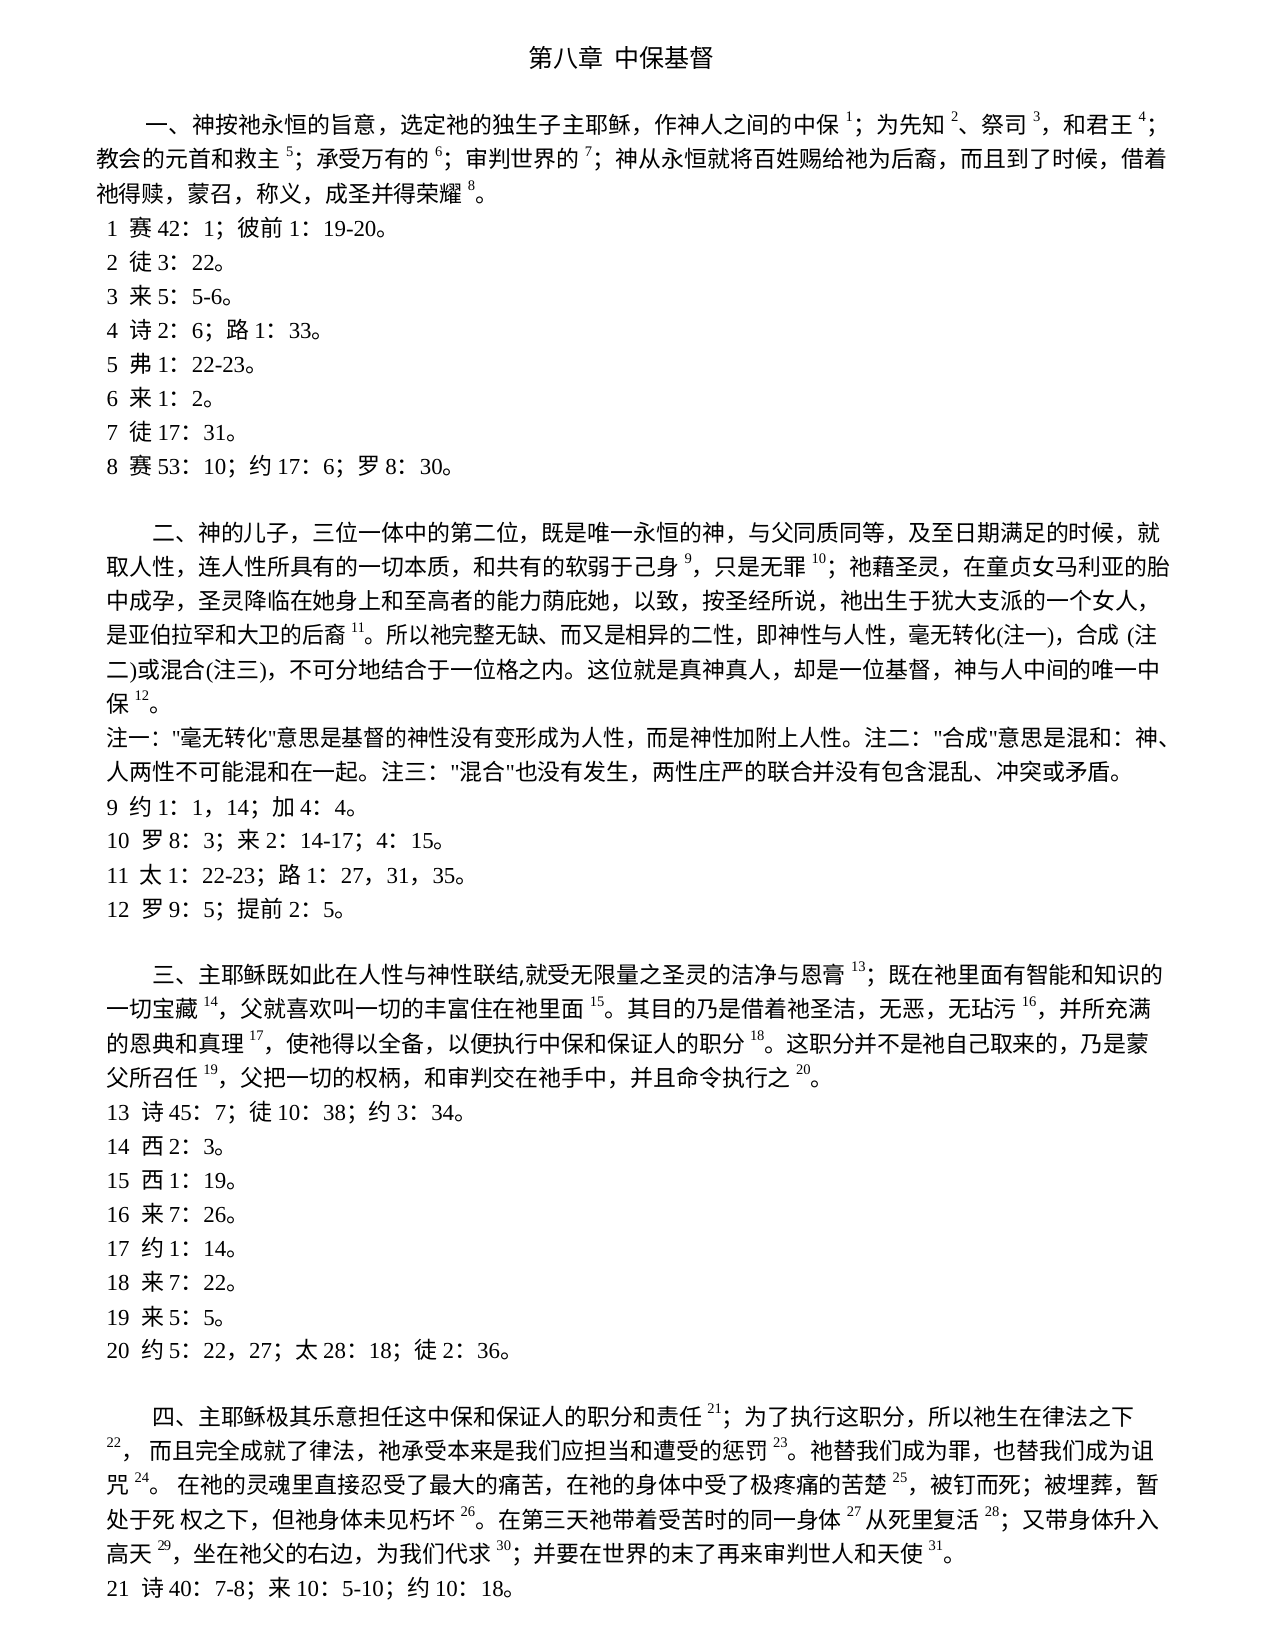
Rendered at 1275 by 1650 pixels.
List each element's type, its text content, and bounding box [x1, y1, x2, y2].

text 7 徒 17：31。 [106, 414, 1176, 447]
text 3 来 5：5-6。 [106, 278, 1176, 311]
text 2 徒 3：22。 [106, 244, 1176, 277]
text 10 罗 8：3；来 2：14-17；4：15。 [106, 822, 1176, 856]
text 11 太 1：22-23；路 1：27，31，35。 [106, 856, 1176, 890]
text 三、主耶稣既如此在人性与神性联结,就受无限量之圣灵的洁净与恩膏 13；既在祂里面有智能和知识的一切宝藏 14，父就喜欢叫一切的丰富住在祂里面 15。其目的乃是借着祂圣洁，无恶，无玷污 16，并所充满的恩典和真理 17，使祂得以全备，以便执行中保和保证人的职分 18。这职分并不是祂自己取来的，乃是蒙父所召任 19，父把一切的权柄，和审判交在祂手中，并且命令执行之 20。 [106, 957, 1170, 1093]
text 一、神按祂永恒的旨意，选定祂的独生子主耶稣，作神人之间的中保 1；为先知 2、祭司 3，和君王 4； 教会的元首和救主 5；承受万有的 6；审判世界的 7；神从永恒就将百姓赐给祂为后裔，而且到了时候，借着 祂得赎，蒙召，称义，成圣并得荣耀 8。 [96, 75, 1169, 209]
text 15 西 1：19。 [106, 1162, 1176, 1195]
text 9 约 1：1，14；加 4：4。 [106, 788, 1176, 822]
text 14 西 2：3。 [106, 1128, 1176, 1161]
text 12 罗 9：5；提前 2：5。 [106, 891, 1176, 924]
text 四、主耶稣极其乐意担任这中保和保证人的职分和责任 21；为了执行这职分，所以祂生在律法之下 22， 而且完全成就了律法，祂承受本来是我们应担当和遭受的惩罚 23。祂替我们成为罪，也替我们成为诅咒 24。 在祂的灵魂里直接忍受了最大的痛苦，在祂的身体中受了极疼痛的苦楚 25，被钉而死；被埋葬，暂处于死 权之下，但祂身体未见朽坏 26。在第三天祂带着受苦时的同一身体 27 从死里复活 28；又带身体升入高天 29，坐在祂父的右边，为我们代求 30；并要在世界的末了再来审判世人和天使 31。 [106, 1399, 1176, 1569]
text 注一："毫无转化"意思是基督的神性没有变形成为人性，而是神性加附上人性。注二："合成"意思是混和：神、人两性不可能混和在一起。注三："混合"也没有发生，两性庄严的联合并没有包含混乱、冲突或矛盾。 [106, 720, 1176, 787]
subtitle 第八章 中保基督 [106, 39, 1176, 75]
text 13 诗 45：7；徒 10：38；约 3：34。 [106, 1094, 1176, 1127]
text 18 来 7：22。 [106, 1264, 1176, 1297]
text 19 来 5：5。 [106, 1298, 1176, 1332]
text 21 诗 40：7-8；来 10：5-10；约 10：18。 [106, 1570, 1176, 1603]
text 17 约 1：14。 [106, 1230, 1176, 1263]
text 16 来 7：26。 [106, 1196, 1176, 1229]
text 6 来 1：2。 [106, 380, 1176, 413]
text 20 约 5：22，27；太 28：18；徒 2：36。 [106, 1332, 1176, 1366]
text 5 弗 1：22-23。 [106, 346, 1176, 379]
text 1 赛 42：1；彼前 1：19-20。 [106, 210, 1176, 243]
text 8 赛 53：10；约 17：6；罗 8：30。 [106, 448, 1176, 481]
text 二、神的儿子，三位一体中的第二位，既是唯一永恒的神，与父同质同等，及至日期满足的时候，就 取人性，连人性所具有的一切本质，和共有的软弱于己身 9，只是无罪 10；祂藉圣灵，在童贞女马利亚的胎 中成孕，圣灵降临在她身上和至高者的能力荫庇她，以致，按圣经所说，祂出生于犹大支派的一个女人， 是亚伯拉罕和大卫的后裔 11。所以祂完整无缺、而又是相异的二性，即神性与人性，毫无转化(注一)，合成 (注二)或混合(注三)，不可分地结合于一位格之内。这位就是真神真人，却是一位基督，神与人中间的唯一中保 12。 [106, 515, 1170, 719]
text 4 诗 2：6；路 1：33。 [106, 312, 1176, 345]
